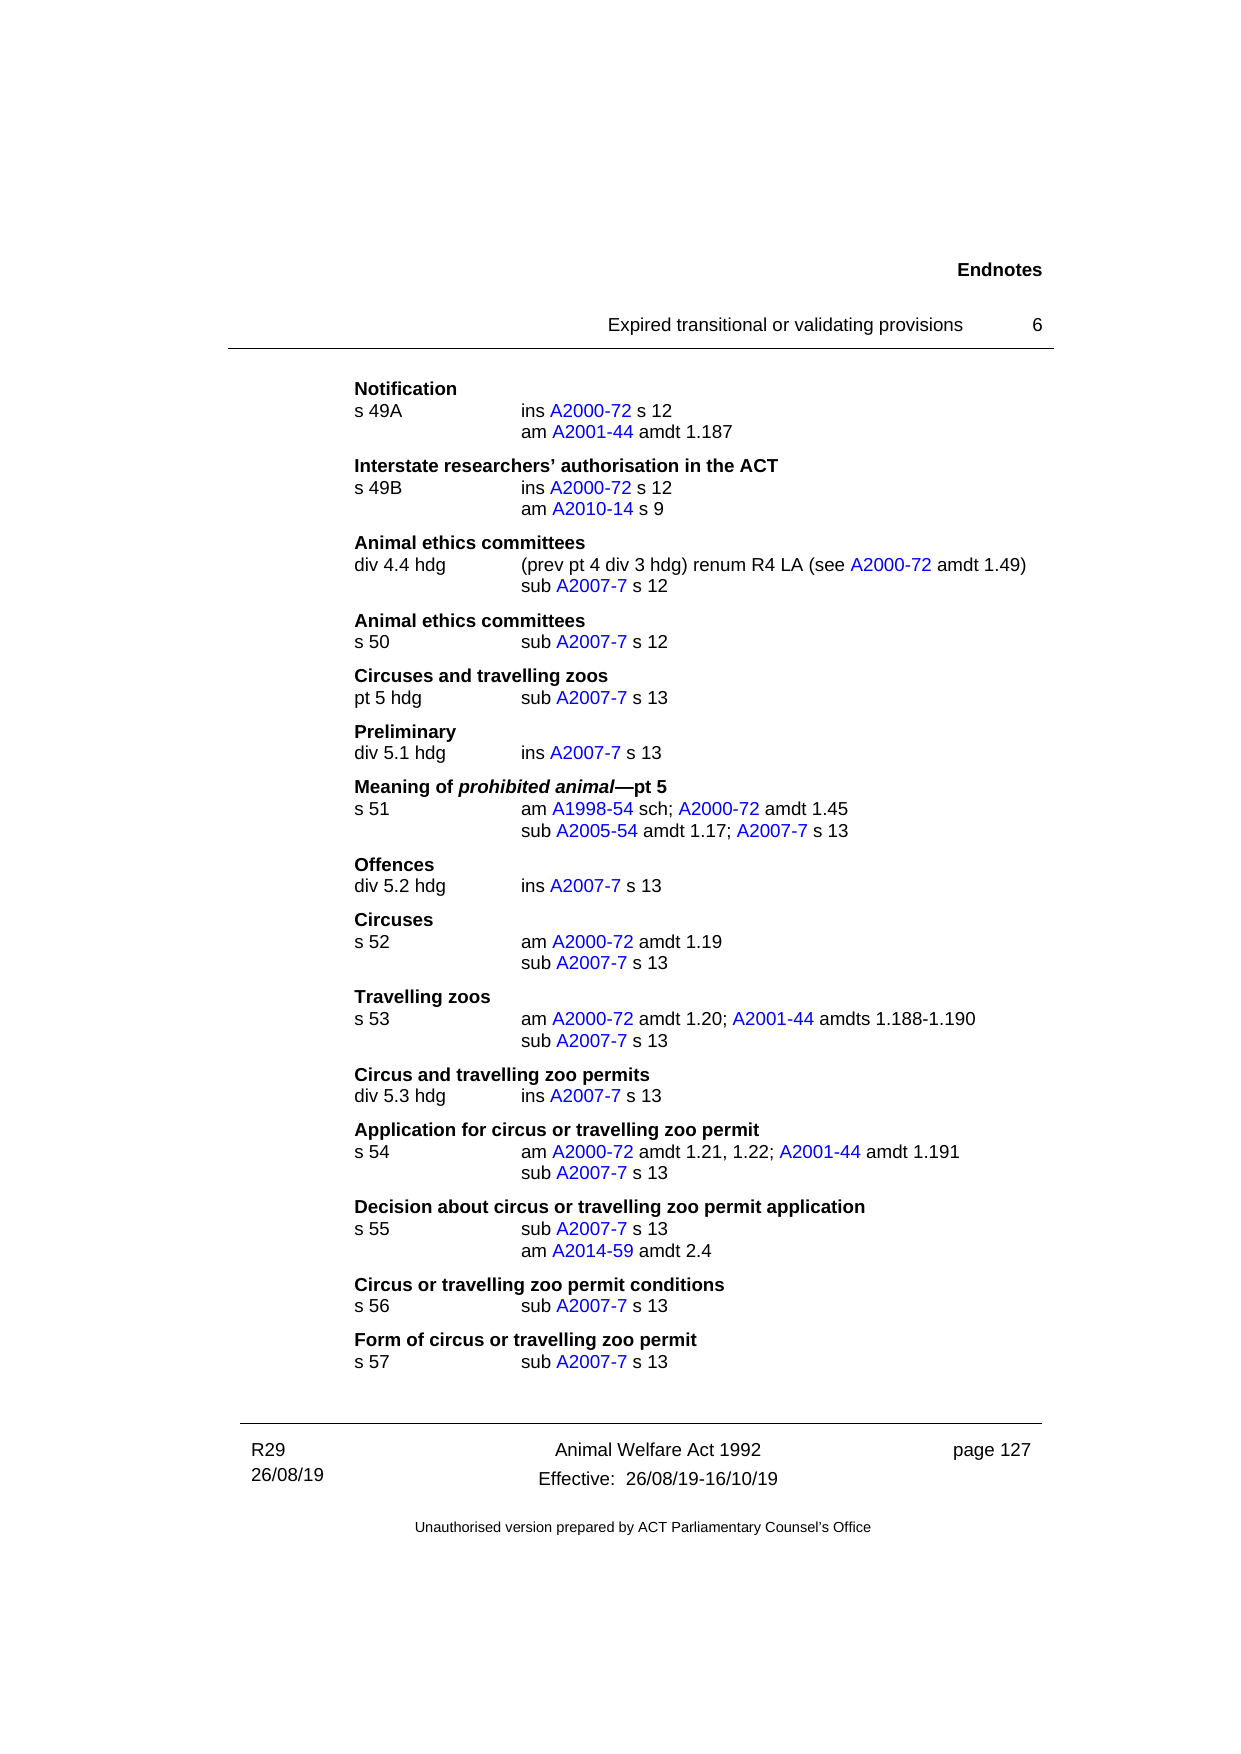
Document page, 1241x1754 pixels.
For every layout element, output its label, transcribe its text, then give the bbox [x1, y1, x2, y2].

text Application for circus or travelling zoo permit [354, 1119, 1042, 1141]
text sub A2007-7 s 13 [354, 1162, 1042, 1184]
text Meaning of prohibited animal—pt 5 [354, 776, 1042, 798]
text sub A2007-7 s 13 [354, 952, 1042, 974]
text sub A2007-7 s 12 [354, 575, 1042, 597]
text s 54 am A2000-72 amdt 1.21, 1.22; A2001-44 amdt 1.191 [354, 1141, 1042, 1162]
text pt 5 hdg sub A2007-7 s 13 [354, 687, 1042, 708]
text Decision about circus or travelling zoo permit application [354, 1196, 1042, 1218]
text Circus or travelling zoo permit conditions [354, 1273, 1042, 1295]
text Circus and travelling zoo permits [354, 1063, 1042, 1085]
text s 56 sub A2007-7 s 13 [354, 1295, 1042, 1317]
text Circuses and travelling zoos [354, 665, 1042, 687]
text Preliminary [354, 721, 1042, 742]
text sub A2005-54 amdt 1.17; A2007-7 s 13 [354, 819, 1042, 841]
text div 5.3 hdg ins A2007-7 s 13 [354, 1085, 1042, 1107]
text Interstate researchers’ authorisation in the ACT [354, 455, 1042, 477]
text Notification [354, 378, 1042, 399]
text Offences [354, 853, 1042, 875]
text am A2001-44 amdt 1.187 [354, 421, 1042, 442]
text sub A2007-7 s 13 [354, 1029, 1042, 1051]
text s 50 sub A2007-7 s 12 [354, 631, 1042, 652]
text s 53 am A2000-72 amdt 1.20; A2001-44 amdts 1.188-1.190 [354, 1008, 1042, 1029]
text Circuses [354, 909, 1042, 931]
text div 5.1 hdg ins A2007-7 s 13 [354, 742, 1042, 764]
text s 55 sub A2007-7 s 13 [354, 1218, 1042, 1239]
text Animal ethics committees [354, 532, 1042, 554]
text s 52 am A2000-72 amdt 1.19 [354, 931, 1042, 952]
text div 5.2 hdg ins A2007-7 s 13 [354, 875, 1042, 897]
text Animal ethics committees [354, 609, 1042, 631]
text div 4.4 hdg (prev pt 4 div 3 hdg) renum R4 LA (see A2000-72 amdt 1.49) [354, 554, 1042, 575]
text s 49B ins A2000-72 s 12 [354, 477, 1042, 498]
text Form of circus or travelling zoo permit [354, 1329, 1042, 1351]
text Travelling zoos [354, 986, 1042, 1008]
text s 49A ins A2000-72 s 12 [354, 399, 1042, 421]
text s 51 am A1998-54 sch; A2000-72 amdt 1.45 [354, 798, 1042, 819]
text am A2010-14 s 9 [354, 498, 1042, 520]
text am A2014-59 amdt 2.4 [354, 1239, 1042, 1261]
text s 57 sub A2007-7 s 13 [354, 1351, 1042, 1372]
